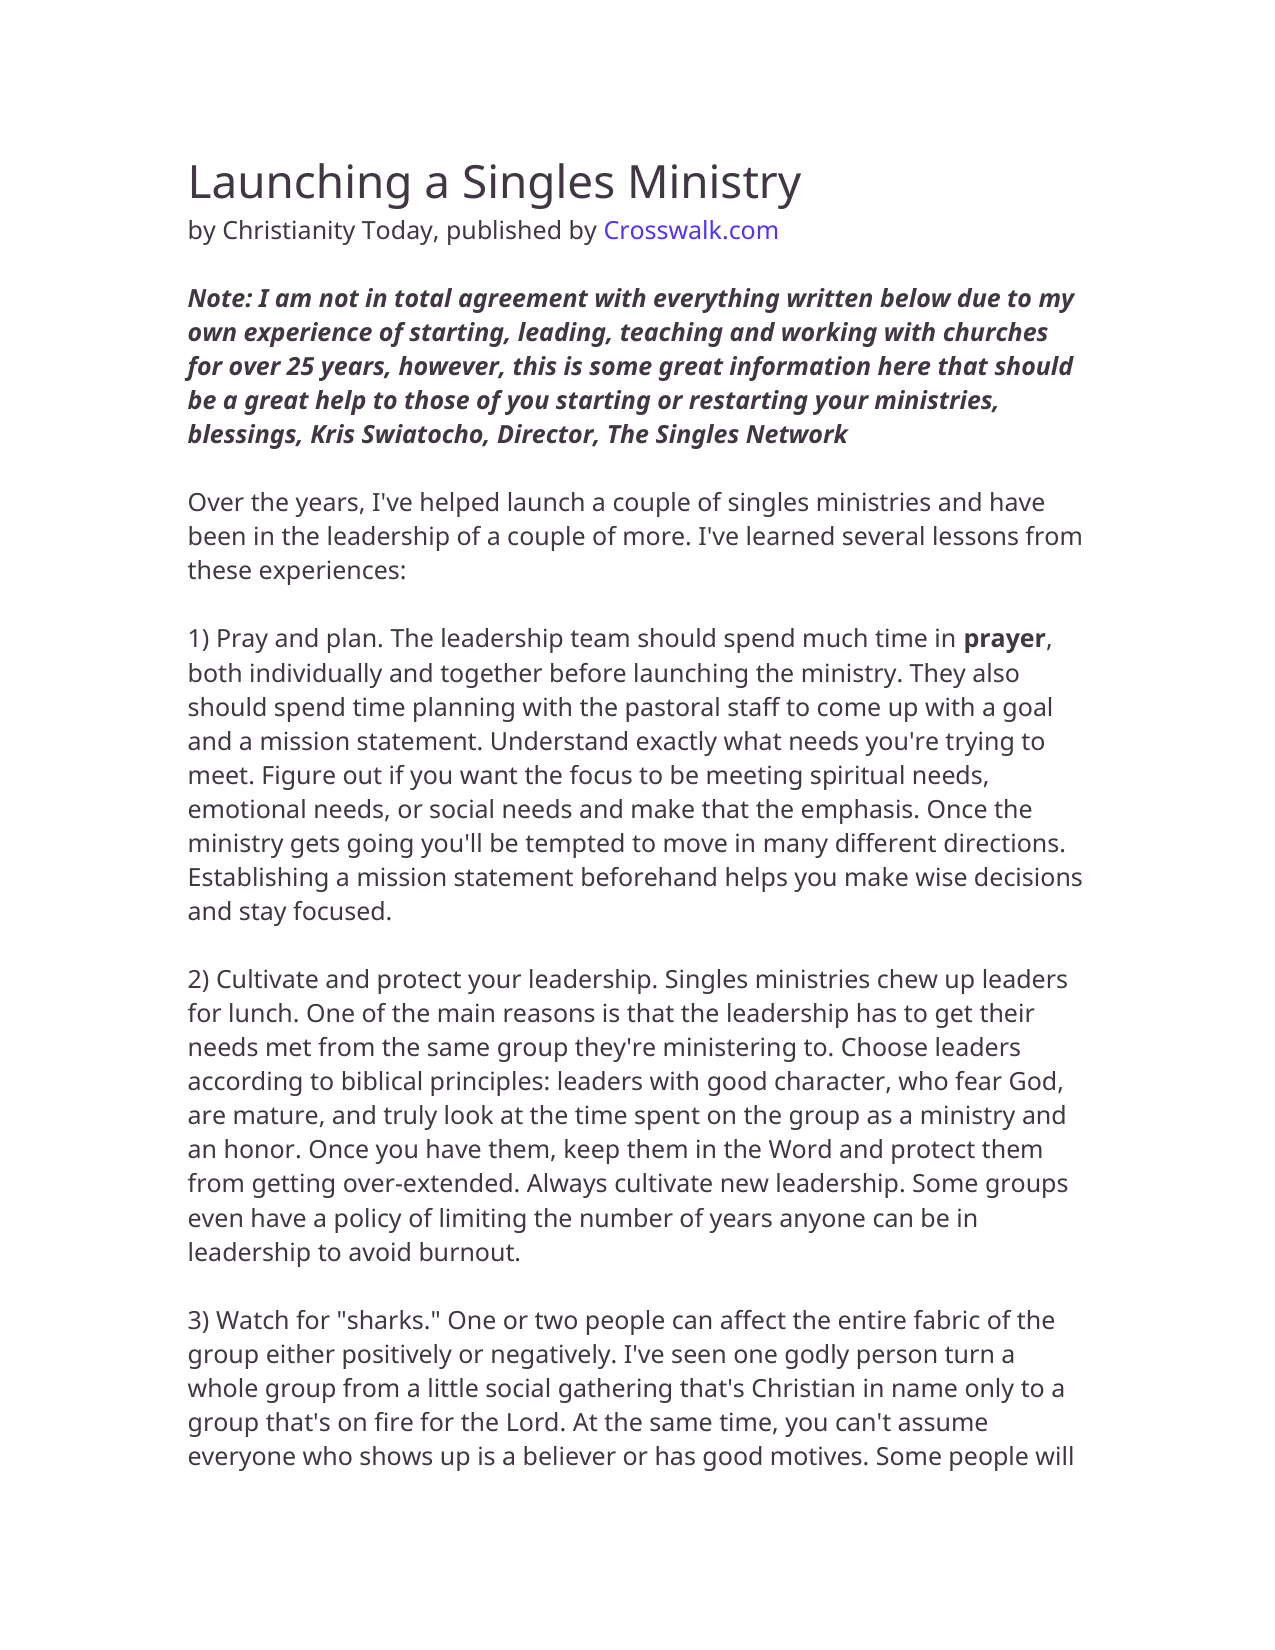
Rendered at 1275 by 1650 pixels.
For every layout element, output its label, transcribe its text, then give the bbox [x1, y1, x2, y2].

text by Christianity Today, published by Crosswalk.com [187, 212, 1087, 246]
text Launching a Singles Ministry [187, 150, 1087, 212]
text Over the years, I've helped launch a couple of singles ministries and have been in the leadership of a couple of more. I've learned several lessons from these experiences: [187, 485, 1087, 587]
text Note: I am not in total agreement with everything written below due to my own experience of starting, leading, teaching and working with churches for over 25 years, however, this is some great information here that should be a great help to those of you starting or restarting your ministries, blessings, Kris Swiatocho, Director, The Singles Network [187, 281, 1087, 451]
text 2) Cultivate and protect your leadership. Singles ministries chew up leaders for lunch. One of the main reasons is that the leadership has to get their needs met from the same group they're ministering to. Choose leaders according to biblical principles: leaders with good character, who fear God, are mature, and truly look at the time spent on the group as a ministry and an honor. Once you have them, keep them in the Word and protect them from getting over-extended. Always cultivate new leadership. Some groups even have a policy of limiting the number of years anyone can be in leadership to avoid burnout. [187, 962, 1087, 1268]
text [187, 1302, 1087, 1473]
text 1) Pray and plan. The leadership team should spend much time in prayer, both individually and together before launching the ministry. They also should spend time planning with the pastoral staff to come up with a goal and a mission statement. Understand exactly what needs you're trying to meet. Figure out if you want the focus to be meeting spiritual needs, emotional needs, or social needs and make that the emphasis. Once the ministry gets going you'll be tempted to move in many different directions. Establishing a mission statement beforehand helps you make wise decisions and stay focused. [187, 621, 1087, 928]
